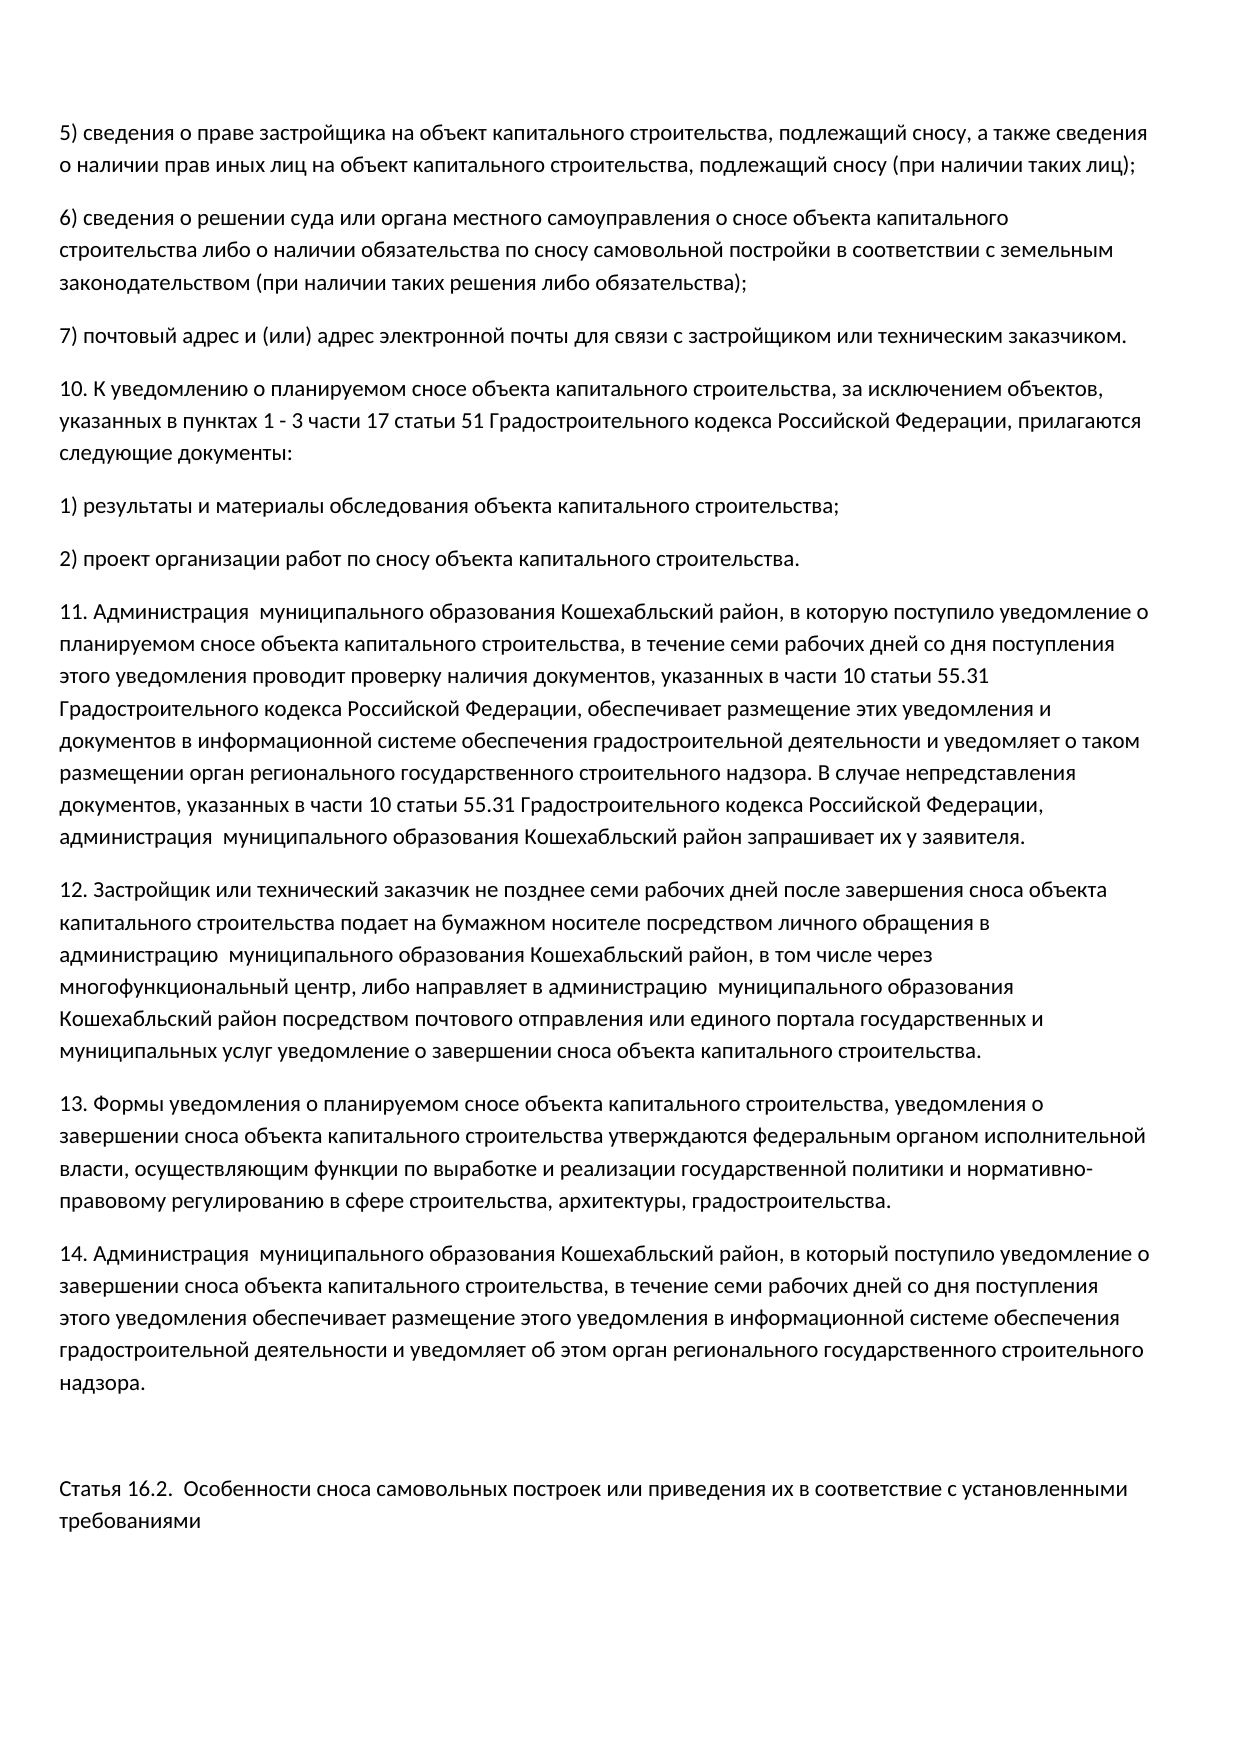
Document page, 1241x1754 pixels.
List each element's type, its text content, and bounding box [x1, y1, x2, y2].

text 13. Формы уведомления о планируемом сносе объекта капитального строительства, уведомления о завершении сноса объекта капитального строительства утверждаются федеральным органом исполнительной власти, осуществляющим функции по выработке и реализации государственной политики и нормативно-правовому регулированию в сфере строительства, архитектуры, градостроительства. [59, 1089, 1152, 1214]
text 10. К уведомлению о планируемом сносе объекта капитального строительства, за исключением объектов, указанных в пунктах 1 - 3 части 17 статьи 51 Градостроительного кодекса Российской Федерации, прилагаются следующие документы: [59, 374, 1152, 466]
text Статья 16.2. Особенности сноса самовольных построек или приведения их в соответствие с установленными требованиями [59, 1474, 1152, 1534]
text 1) результаты и материалы обследования объекта капитального строительства; [59, 491, 1152, 519]
text 11. Администрация муниципального образования Кошехабльский район, в которую поступило уведомление о планируемом сносе объекта капитального строительства, в течение семи рабочих дней со дня поступления этого уведомления проводит проверку наличия документов, указанных в части 10 статьи 55.31 Градостроительного кодекса Российской Федерации, обеспечивает размещение этих уведомления и документов в информационной системе обеспечения градостроительной деятельности и уведомляет о таком размещении орган регионального государственного строительного надзора. В случае непредставления документов, указанных в части 10 статьи 55.31 Градостроительного кодекса Российской Федерации, администрация муниципального образования Кошехабльский район запрашивает их у заявителя. [59, 597, 1152, 851]
text 7) почтовый адрес и (или) адрес электронной почты для связи с застройщиком или техническим заказчиком. [59, 321, 1152, 349]
text 6) сведения о решении суда или органа местного самоуправления о сносе объекта капитального строительства либо о наличии обязательства по сносу самовольной постройки в соответствии с земельным законодательством (при наличии таких решения либо обязательства); [59, 203, 1152, 296]
text 5) сведения о праве застройщика на объект капитального строительства, подлежащий сносу, а также сведения о наличии прав иных лиц на объект капитального строительства, подлежащий сносу (при наличии таких лиц); [59, 118, 1152, 178]
text 2) проект организации работ по сносу объекта капитального строительства. [59, 544, 1152, 572]
text 12. Застройщик или технический заказчик не позднее семи рабочих дней после завершения сноса объекта капитального строительства подает на бумажном носителе посредством личного обращения в администрацию муниципального образования Кошехабльский район, в том числе через многофункциональный центр, либо направляет в администрацию муниципального образования Кошехабльский район посредством почтового отправления или единого портала государственных и муниципальных услуг уведомление о завершении сноса объекта капитального строительства. [59, 876, 1152, 1064]
text 14. Администрация муниципального образования Кошехабльский район, в который поступило уведомление о завершении сноса объекта капитального строительства, в течение семи рабочих дней со дня поступления этого уведомления обеспечивает размещение этого уведомления в информационной системе обеспечения градостроительной деятельности и уведомляет об этом орган регионального государственного строительного надзора. [59, 1239, 1152, 1396]
